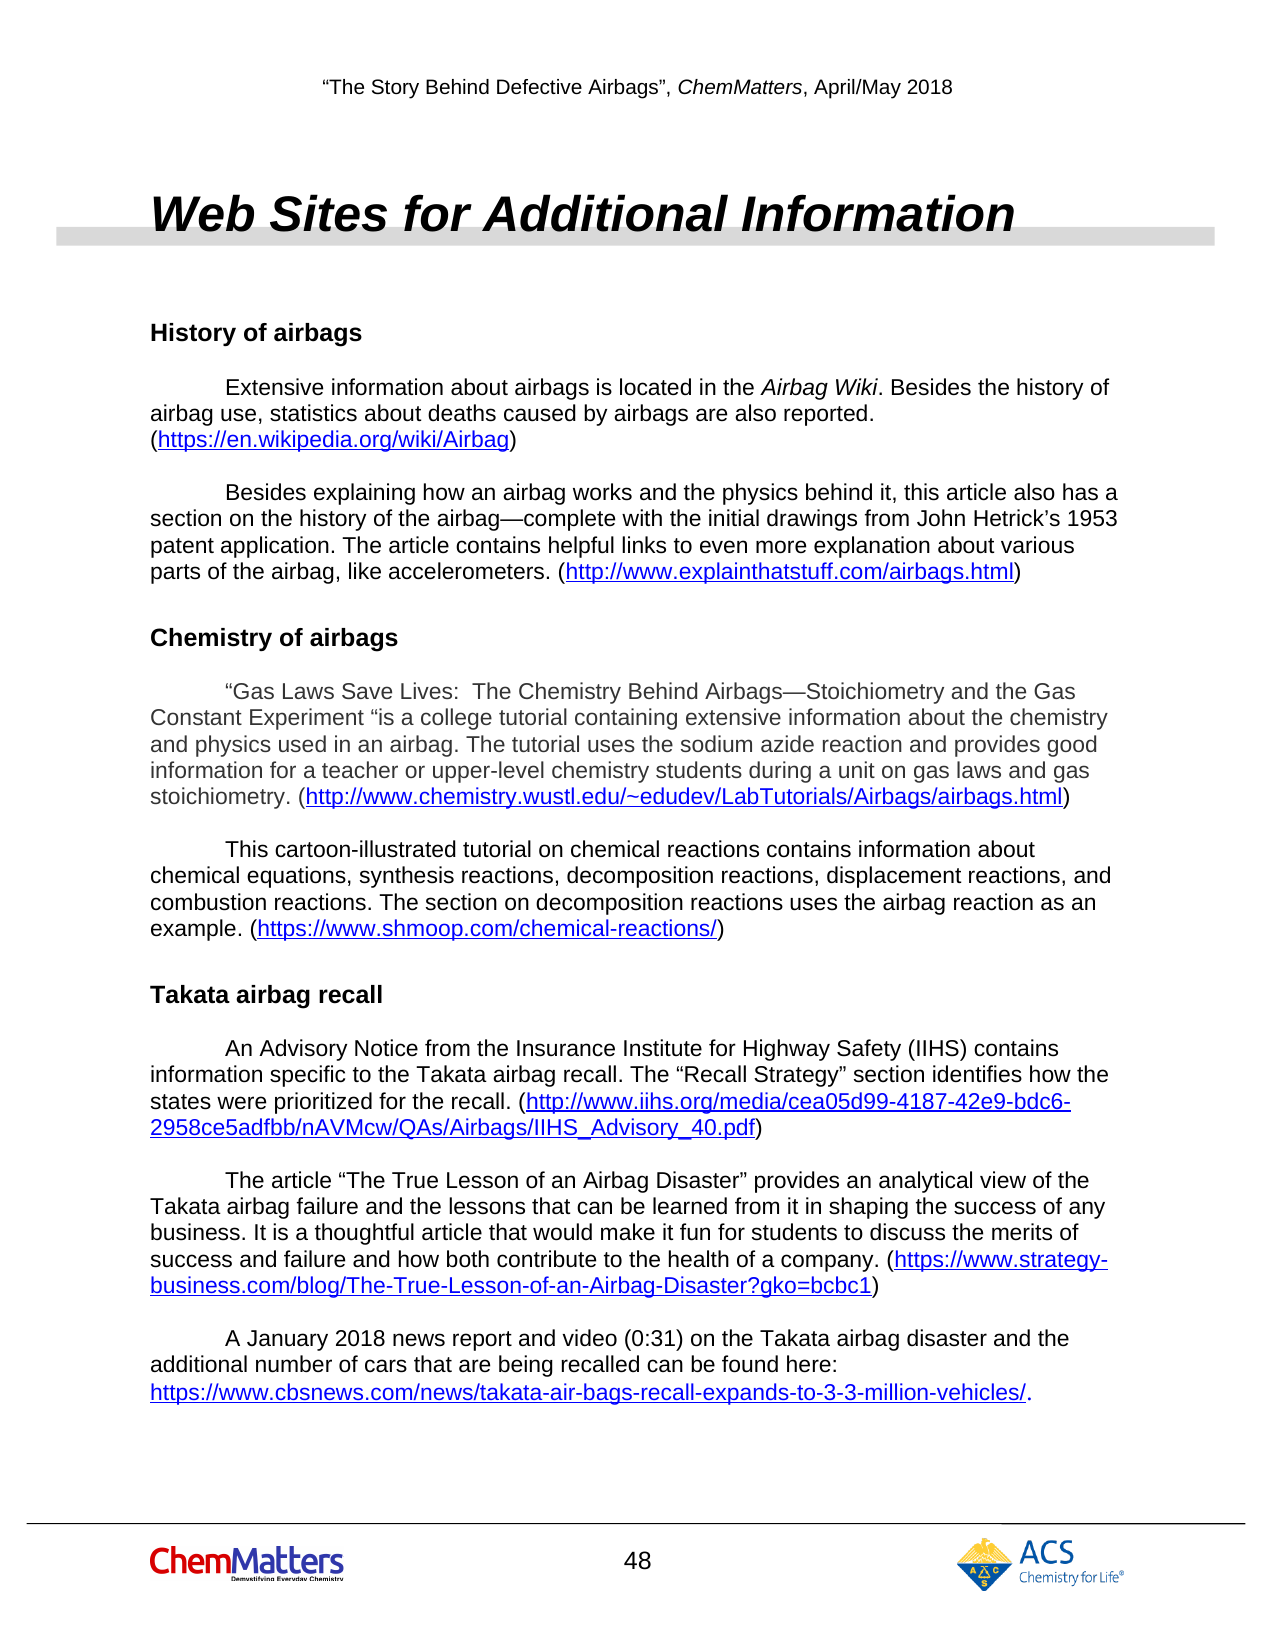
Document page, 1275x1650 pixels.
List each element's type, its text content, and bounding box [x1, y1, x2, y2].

text An Advisory Notice from the Insurance Institute for Highway Safety (IIHS) contains information specific to the Takata airbag recall. The “Recall Strategy” section identifies how the states were prioritized for the recall. (http://www.iihs.org/media/cea05d99-4187-42e9-bdc6-2958ce5adfbb/nAVMcw/QAs/Airbags/IIHS_Advisory_40.pdf) [150, 1035, 1125, 1140]
text The article “The True Lesson of an Airbag Disaster” provides an analytical view of the Takata airbag failure and the lessons that can be learned from it in shaping the success of any business. It is a thoughtful article that would make it fun for students to discuss the merits of success and failure and how both contribute to the health of a company. (https://www.strategy-business.com/blog/The-True-Lesson-of-an-Airbag-Disaster?gko=bcbc1) [150, 1167, 1125, 1298]
text Extensive information about airbags is located in the Airbag Wiki. Besides the history of airbag use, statistics about deaths caused by airbags are also reported. (https://en.wikipedia.org/wiki/Airbag) [150, 373, 1125, 452]
text History of airbags [150, 318, 1125, 347]
subtitle Web Sites for Additional Information [150, 184, 1125, 241]
text “Gas Laws Save Lives: The Chemistry Behind Airbags—Stoichiometry and the Gas Constant Experiment “is a college tutorial containing extensive information about the chemistry and physics used in an airbag. The tutorial uses the sodium azide reaction and provides good information for a teacher or upper-level chemistry students during a unit on gas laws and gas stoichiometry. (http://www.chemistry.wustl.edu/~edudev/LabTutorials/Airbags/airbags.html) [150, 678, 1125, 809]
text Takata airbag recall [150, 980, 1125, 1008]
text A January 2018 news report and video (0:31) on the Takata airbag disaster and the additional number of cars that are being recalled can be found here: https://www.cbsnews.com/news/takata-air-bags-recall-expands-to-3-3-million-vehicles/. [150, 1325, 1125, 1406]
text This cartoon-illustrated tutorial on chemical reactions contains information about chemical equations, synthesis reactions, decomposition reactions, displacement reactions, and combustion reactions. The section on decomposition reactions uses the airbag reaction as an example. (https://www.shmoop.com/chemical-reactions/) [150, 836, 1125, 941]
text Chemistry of airbags [150, 623, 1125, 651]
picture [150, 1546, 344, 1581]
text Besides explaining how an airbag works and the physics behind it, this article also has a section on the history of the airbag—complete with the initial drawings from John Hetrick’s 1953 patent application. The article contains helpful links to even more explanation about various parts of the airbag, like accelerometers. (http://www.explainthatstuff.com/airbags.html) [150, 479, 1125, 584]
